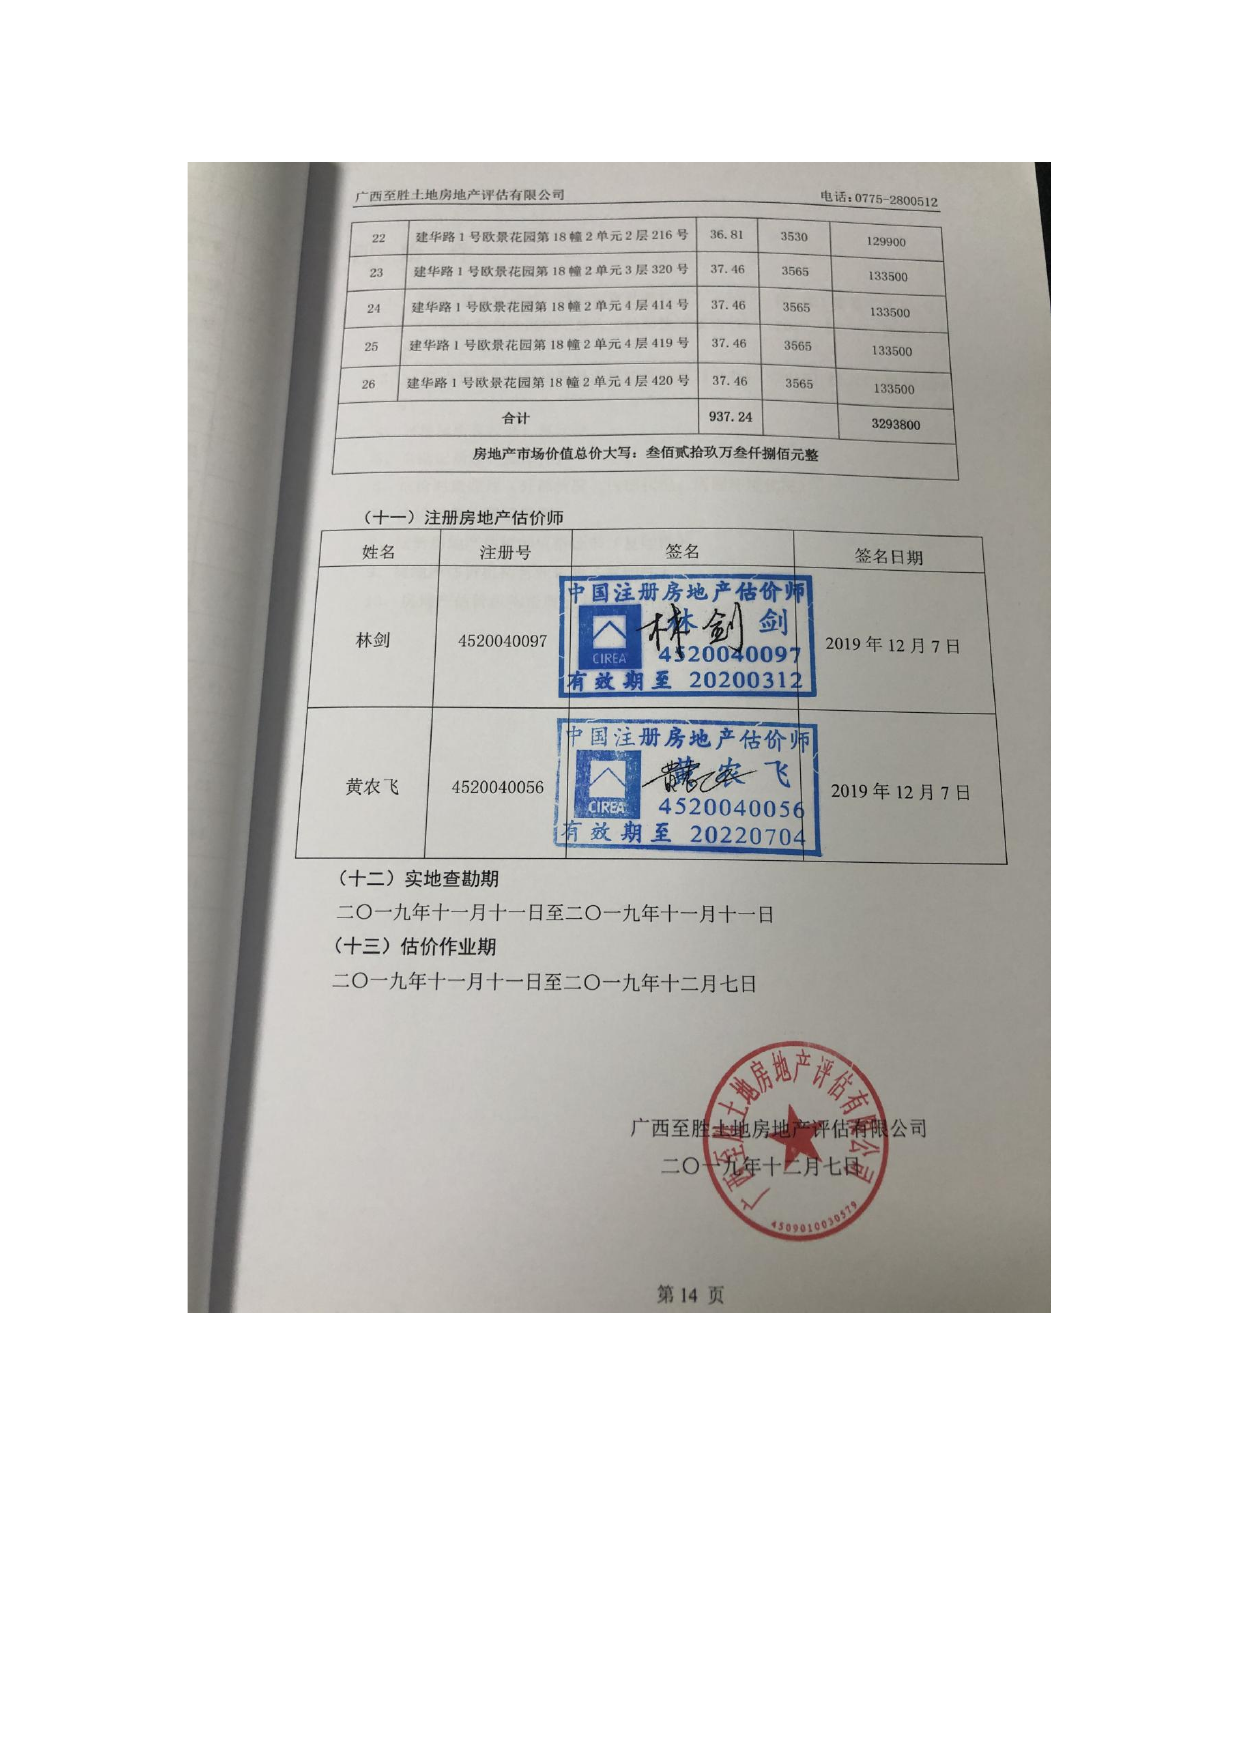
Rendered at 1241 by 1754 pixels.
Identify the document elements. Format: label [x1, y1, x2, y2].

picture [187, 162, 1051, 1313]
